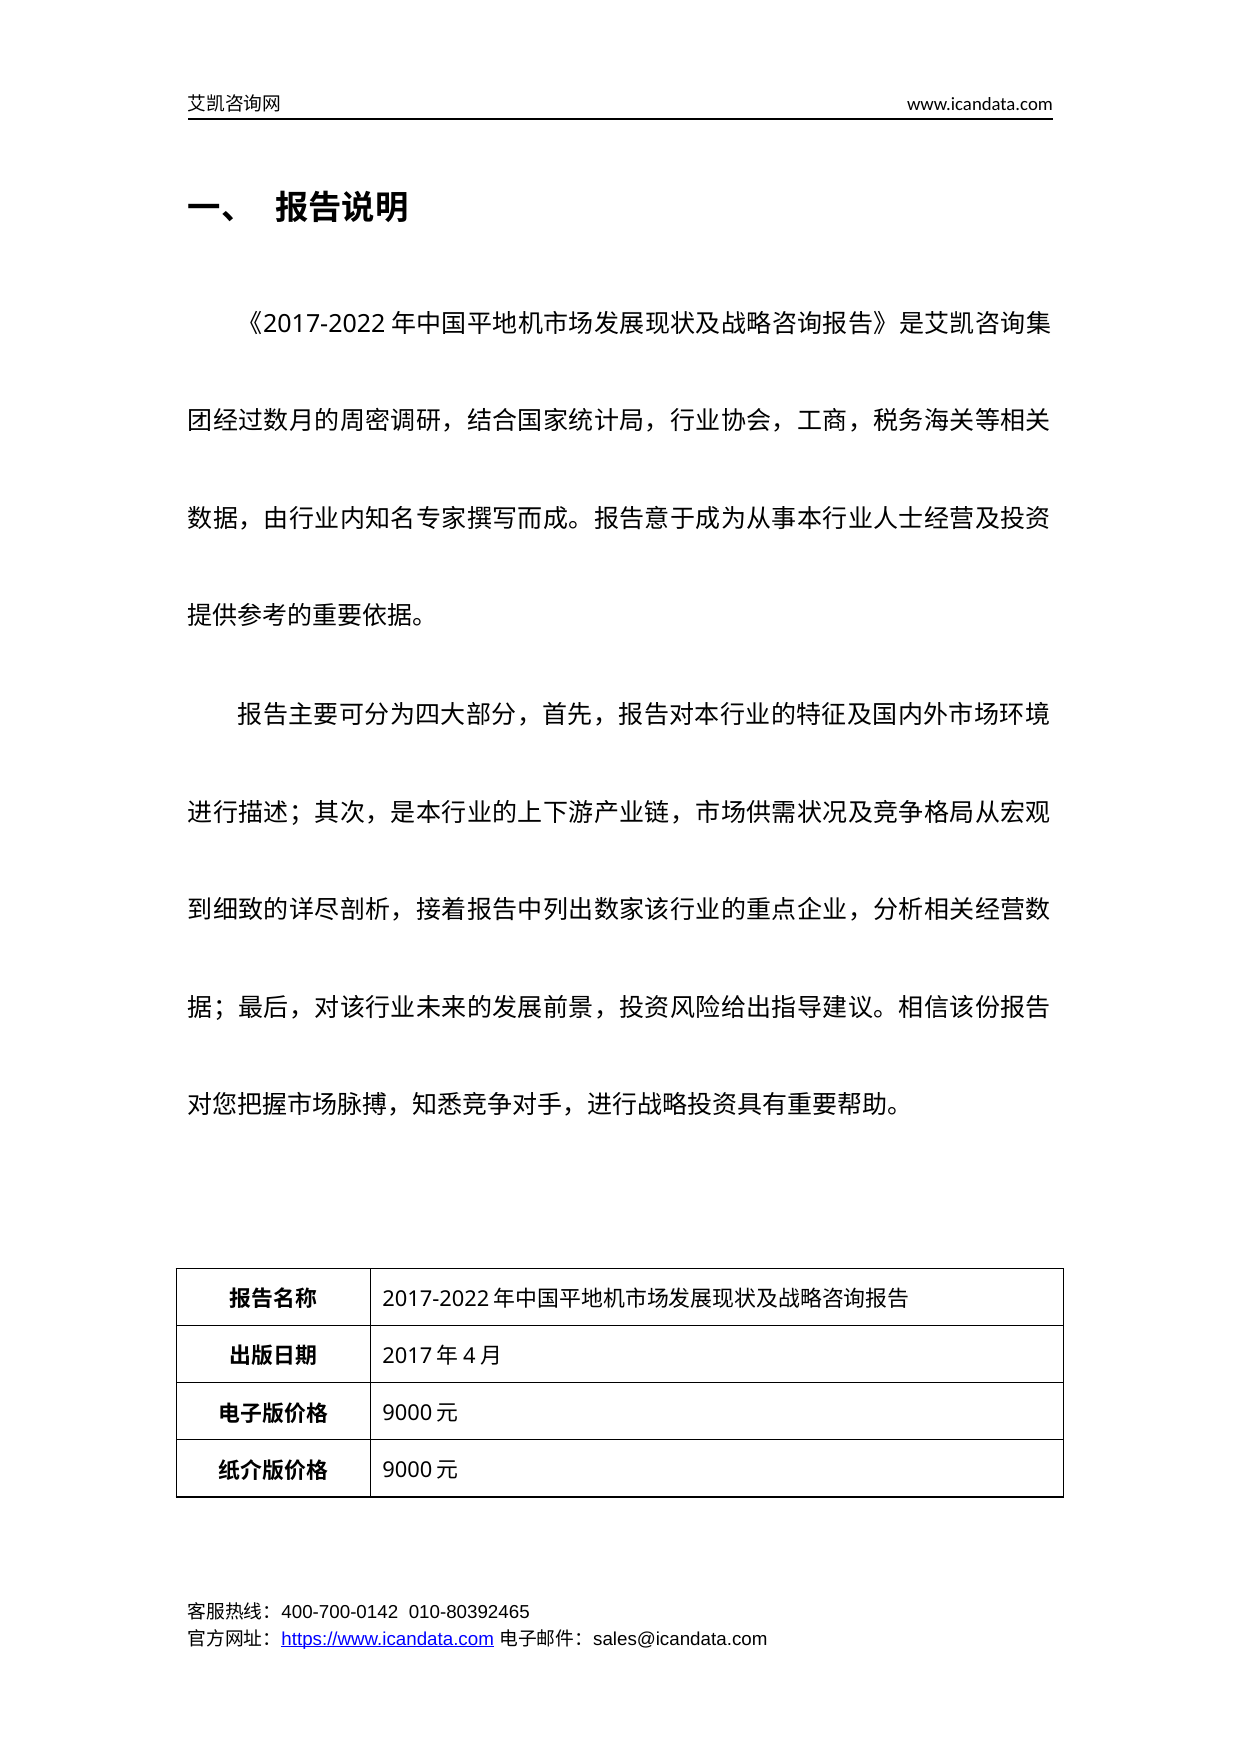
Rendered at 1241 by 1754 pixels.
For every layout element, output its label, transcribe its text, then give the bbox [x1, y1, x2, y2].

table_cell 纸介版价格 [177, 1440, 370, 1496]
text 报告主要可分为四大部分，首先，报告对本行业的特征及国内外市场环境进行描述；其次，是本行业的上下游产业链，市场供需状况及竞争格局从宏观到细致的详尽剖析，接着报告中列出数家该行业的重点企业，分析相关经营数据；最后，对该行业未来的发展前景，投资风险给出指导建议。相信该份报告对您把握市场脉搏，知悉竞争对手，进行战略投资具有重要帮助。 [187, 681, 1053, 1136]
table_cell 2017年4月 [371, 1326, 1063, 1382]
table_cell 出版日期 [177, 1326, 370, 1382]
table_cell 9000元 [371, 1383, 1063, 1439]
text 《2017-2022年中国平地机市场发展现状及战略咨询报告》是艾凯咨询集团经过数月的周密调研，结合国家统计局，行业协会，工商，税务海关等相关数据，由行业内知名专家撰写而成。报告意于成为从事本行业人士经营及投资提供参考的重要依据。 [187, 289, 1053, 646]
table_header 2017-2022年中国平地机市场发展现状及战略咨询报告 [371, 1269, 1063, 1325]
table_cell 9000元 [371, 1440, 1063, 1496]
table_cell 电子版价格 [177, 1383, 370, 1439]
table_header 报告名称 [177, 1269, 370, 1325]
subtitle 报告说明 [187, 172, 1053, 237]
